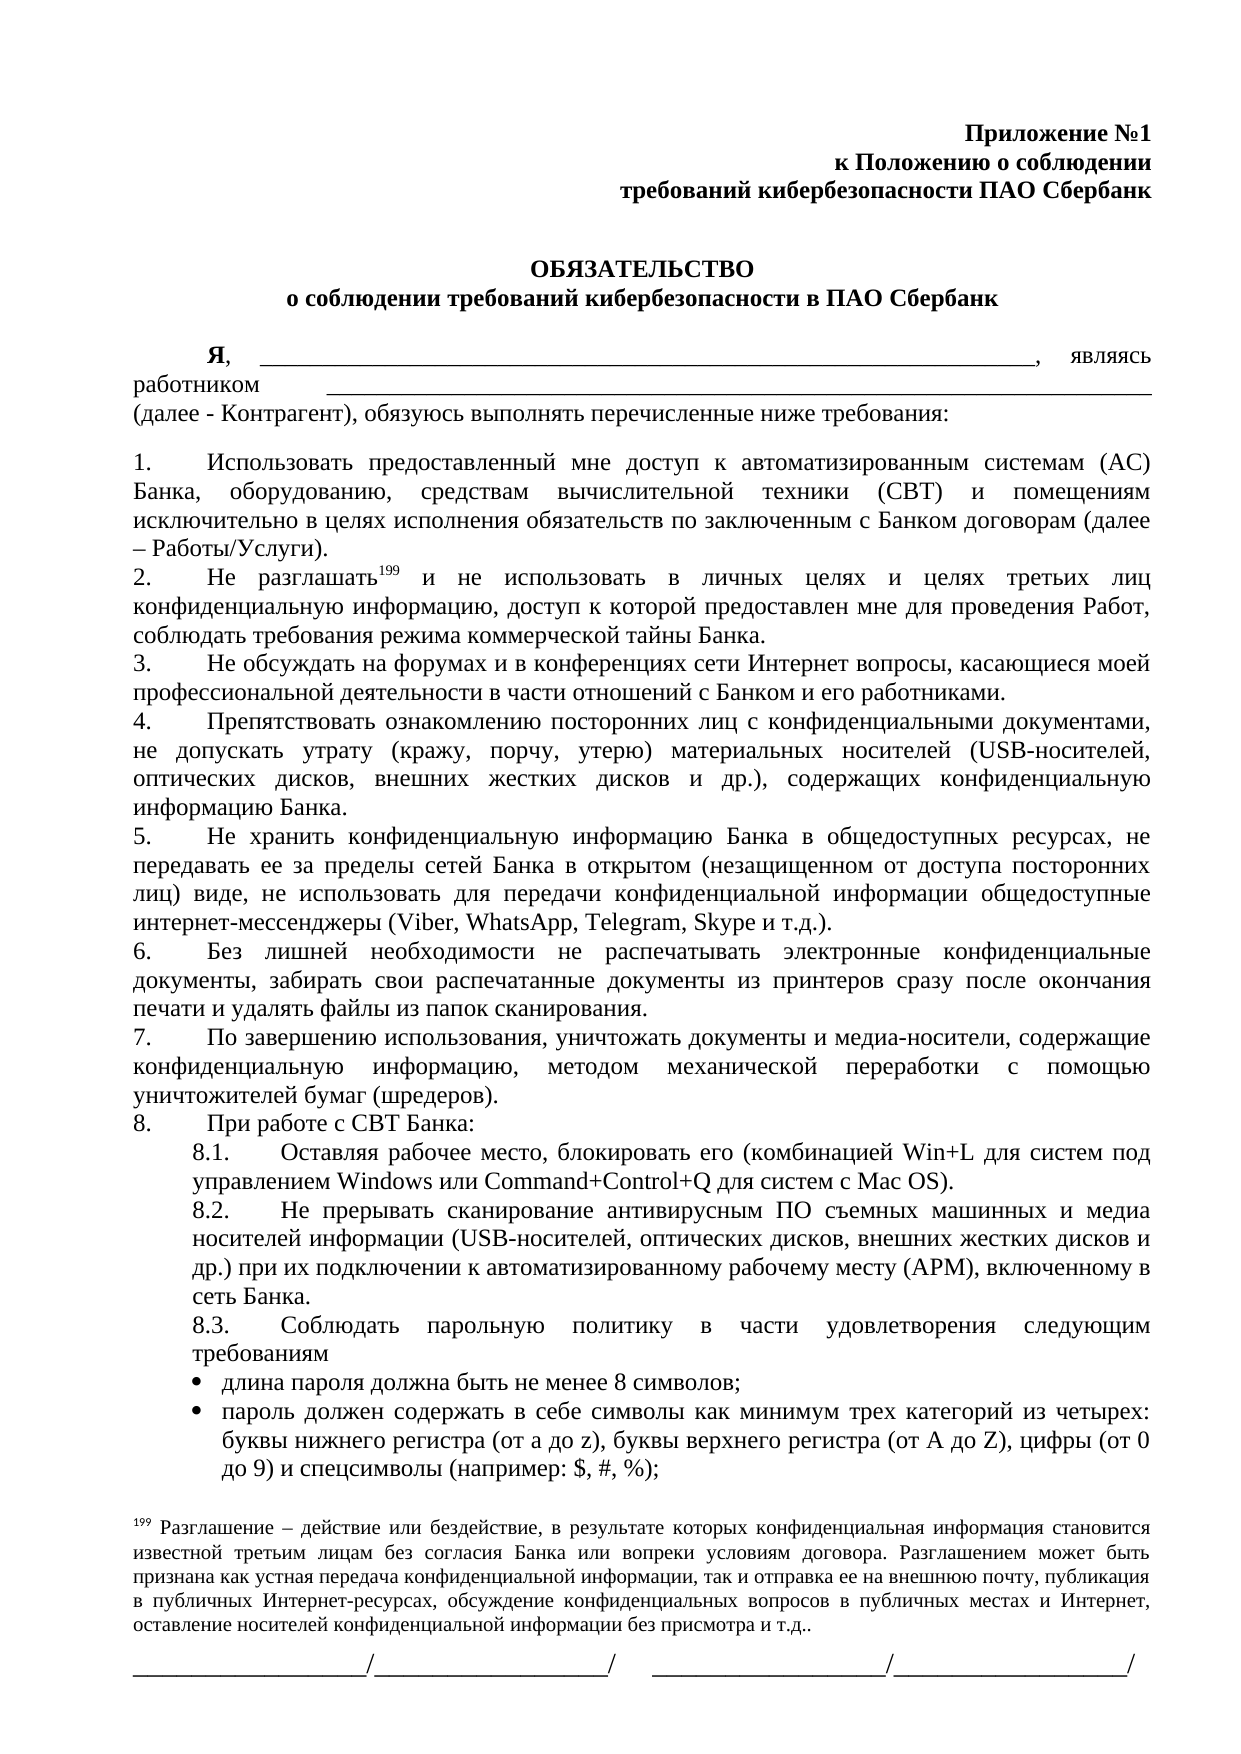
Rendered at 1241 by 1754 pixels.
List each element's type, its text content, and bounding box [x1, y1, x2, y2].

list Препятствовать ознакомлению посторонних лиц с конфиденциальными документами, не допускать утрату (кражу, порчу, утерю) материальных носителей (USB-носителей, оптических дисков, внешних жестких дисков и др.), содержащих конфиденциальную информацию Банка. [133, 706, 1152, 821]
list длина пароля должна быть не менее 8 символов; [192, 1367, 1152, 1396]
list Не разглашать и не использовать в личных целях и целях третьих лиц конфиденциальную информацию, доступ к которой предоставлен мне для проведения Работ, соблюдать требования режима коммерческой тайны Банка. [133, 562, 1152, 648]
list Оставляя рабочее место, блокировать его (комбинацией Win+L для систем под управлением Windows или Command+Control+Q для систем с Mac OS). [192, 1137, 1152, 1195]
list По завершению использования, уничтожать документы и медиа-носители, содержащие конфиденциальную информацию, методом механической переработки с помощью уничтожителей бумаг (шредеров). [133, 1022, 1152, 1108]
text Приложение №1 [133, 118, 1152, 147]
list Не хранить конфиденциальную информацию Банка в общедоступных ресурсах, не передавать ее за пределы сетей Банка в открытом (незащищенном от доступа посторонних лиц) виде, не использовать для передачи конфиденциальной информации общедоступные интернет-мессенджеры (Viber, WhatsApp, Telegram, Skype и т.д.). [133, 821, 1152, 936]
list Не прерывать сканирование антивирусным ПО съемных машинных и медиа носителей информации (USB-носителей, оптических дисков, внешних жестких дисков и др.) при их подключении к автоматизированному рабочему месту (АРМ), включенному в сеть Банка. [192, 1195, 1152, 1310]
list пароль должен содержать в себе символы как минимум трех категорий из четырех: буквы нижнего регистра (от a до z), буквы верхнего регистра (от A до Z), цифры (от 0 до 9) и спецсимволы (например: $, #, %); [192, 1396, 1152, 1482]
text Я, ______________________________________________________________, являясь работником __________________________________________________________________ (далее - Контрагент), обязуюсь выполнять перечисленные ниже требования: [133, 340, 1152, 426]
text требований кибербезопасности ПАО Сбербанк [133, 176, 1152, 204]
list При работе с СВТ Банка: [133, 1108, 1152, 1137]
text о соблюдении требований кибербезопасности в ПАО Сбербанк [133, 283, 1152, 311]
list Соблюдать парольную политику в части удовлетворения следующим требованиям [192, 1310, 1152, 1367]
list Без лишней необходимости не распечатывать электронные конфиденциальные документы, забирать свои распечатанные документы из принтеров сразу после окончания печати и удалять файлы из папок сканирования. [133, 936, 1152, 1022]
list Не обсуждать на форумах и в конференциях сети Интернет вопросы, касающиеся моей профессиональной деятельности в части отношений с Банком и его работниками. [133, 648, 1152, 706]
list Использовать предоставленный мне доступ к автоматизированным системам (АС) Банка, оборудованию, средствам вычислительной техники (СВТ) и помещениям исключительно в целях исполнения обязательств по заключенным с Банком договорам (далее – Работы/Услуги). [133, 447, 1152, 562]
text к Положению о соблюдении [133, 147, 1152, 176]
text ОБЯЗАТЕЛЬСТВО [133, 254, 1152, 283]
